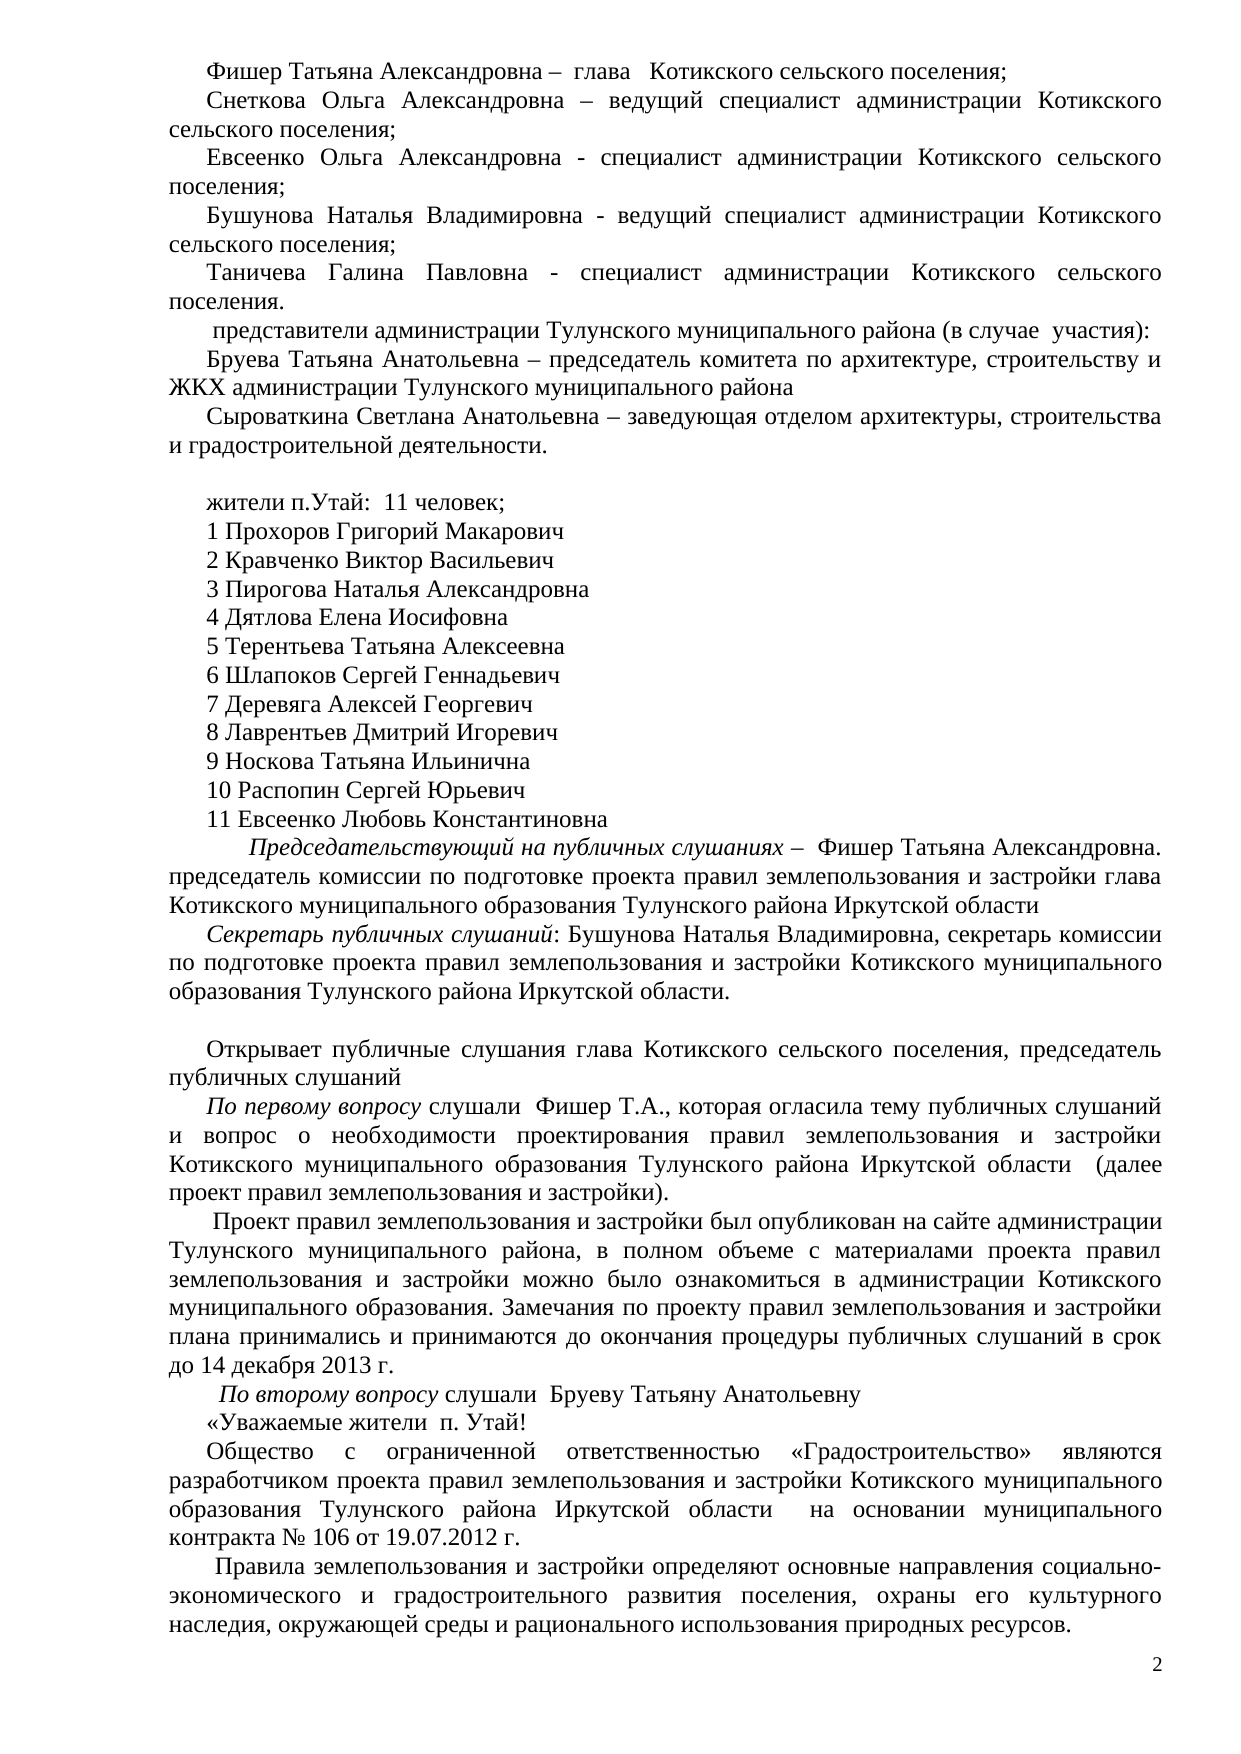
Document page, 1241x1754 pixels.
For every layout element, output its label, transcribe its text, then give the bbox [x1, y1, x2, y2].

text 4 Дятлова Елена Иосифовна [169, 602, 1162, 631]
text 6 Шлапоков Сергей Геннадьевич [169, 660, 1162, 689]
text представители администрации Тулунского муниципального района (в случае участия): [169, 315, 1162, 344]
text 9 Носкова Татьяна Ильинична [169, 746, 1162, 775]
text Председательствующий на публичных слушаниях – Фишер Татьяна Александровна. председатель комиссии по подготовке проекта правил землепользования и застройки глава Котикского муниципального образования Тулунского района Иркутской области [169, 832, 1162, 919]
text Снеткова Ольга Александровна – ведущий специалист администрации Котикского сельского поселения; [169, 85, 1162, 142]
text 5 Терентьева Татьяна Алексеевна [169, 631, 1162, 660]
text 8 Лаврентьев Дмитрий Игоревич [169, 717, 1162, 746]
text Таничева Галина Павловна - специалист администрации Котикского сельского поселения. [169, 257, 1162, 315]
text Сыроваткина Светлана Анатольевна – заведующая отделом архитектуры, строительства и градостроительной деятельности. [169, 401, 1162, 459]
text Открывает публичные слушания глава Котикского сельского поселения, председатель публичных слушаний [169, 1034, 1162, 1091]
text Евсеенко Ольга Александровна - специалист администрации Котикского сельского поселения; [169, 142, 1162, 200]
text Проект правил землепользования и застройки был опубликован на сайте администрации Тулунского муниципального района, в полном объеме с материалами проекта правил землепользования и застройки можно было ознакомиться в администрации Котикского муниципального образования. Замечания по проекту правил землепользования и застройки плана принимались и принимаются до окончания процедуры публичных слушаний в срок до 14 декабря . [169, 1206, 1162, 1379]
text 1 Прохоров Григорий Макарович [169, 516, 1162, 545]
text «Уважаемые жители п. Утай! [169, 1407, 1162, 1436]
text Бруева Татьяна Анатольевна – председатель комитета по архитектуре, строительству и ЖКХ администрации Тулунского муниципального района [169, 344, 1162, 401]
text Правила землепользования и застройки определяют основные направления социально-экономического и градостроительного развития поселения, охраны его культурного наследия, окружающей среды и рационального использования природных ресурсов. [169, 1551, 1162, 1637]
text 11 Евсеенко Любовь Константиновна [169, 804, 1162, 832]
text Общество с ограниченной ответственностью «Градостроительство» являются разработчиком проекта правил землепользования и застройки Котикского муниципального образования Тулунского района Иркутской области на основании муниципального контракта № 106 от 19.07.2012 г. [169, 1436, 1162, 1551]
text 2 Кравченко Виктор Васильевич [169, 545, 1162, 574]
text По второму вопросу слушали Бруеву Татьяну Анатольевну [169, 1379, 1162, 1407]
text 7 Деревяга Алексей Георгевич [169, 689, 1162, 717]
text Секретарь публичных слушаний: Бушунова Наталья Владимировна, секретарь комиссии по подготовке проекта правил землепользования и застройки Котикского муниципального образования Тулунского района Иркутской области. [169, 919, 1162, 1005]
text Бушунова Наталья Владимировна - ведущий специалист администрации Котикского сельского поселения; [169, 200, 1162, 257]
text жители п.Утай: 11 человек; [169, 487, 1162, 516]
text Фишер Татьяна Александровна – глава Котикского сельского поселения; [169, 56, 1162, 85]
text По первому вопросу слушали Фишер Т.А., которая огласила тему публичных слушаний и вопрос о необходимости проектирования правил землепользования и застройки Котикского муниципального образования Тулунского района Иркутской области (далее проект правил землепользования и застройки). [169, 1091, 1162, 1206]
text 3 Пирогова Наталья Александровна [169, 574, 1162, 602]
text 10 Распопин Сергей Юрьевич [169, 775, 1162, 804]
